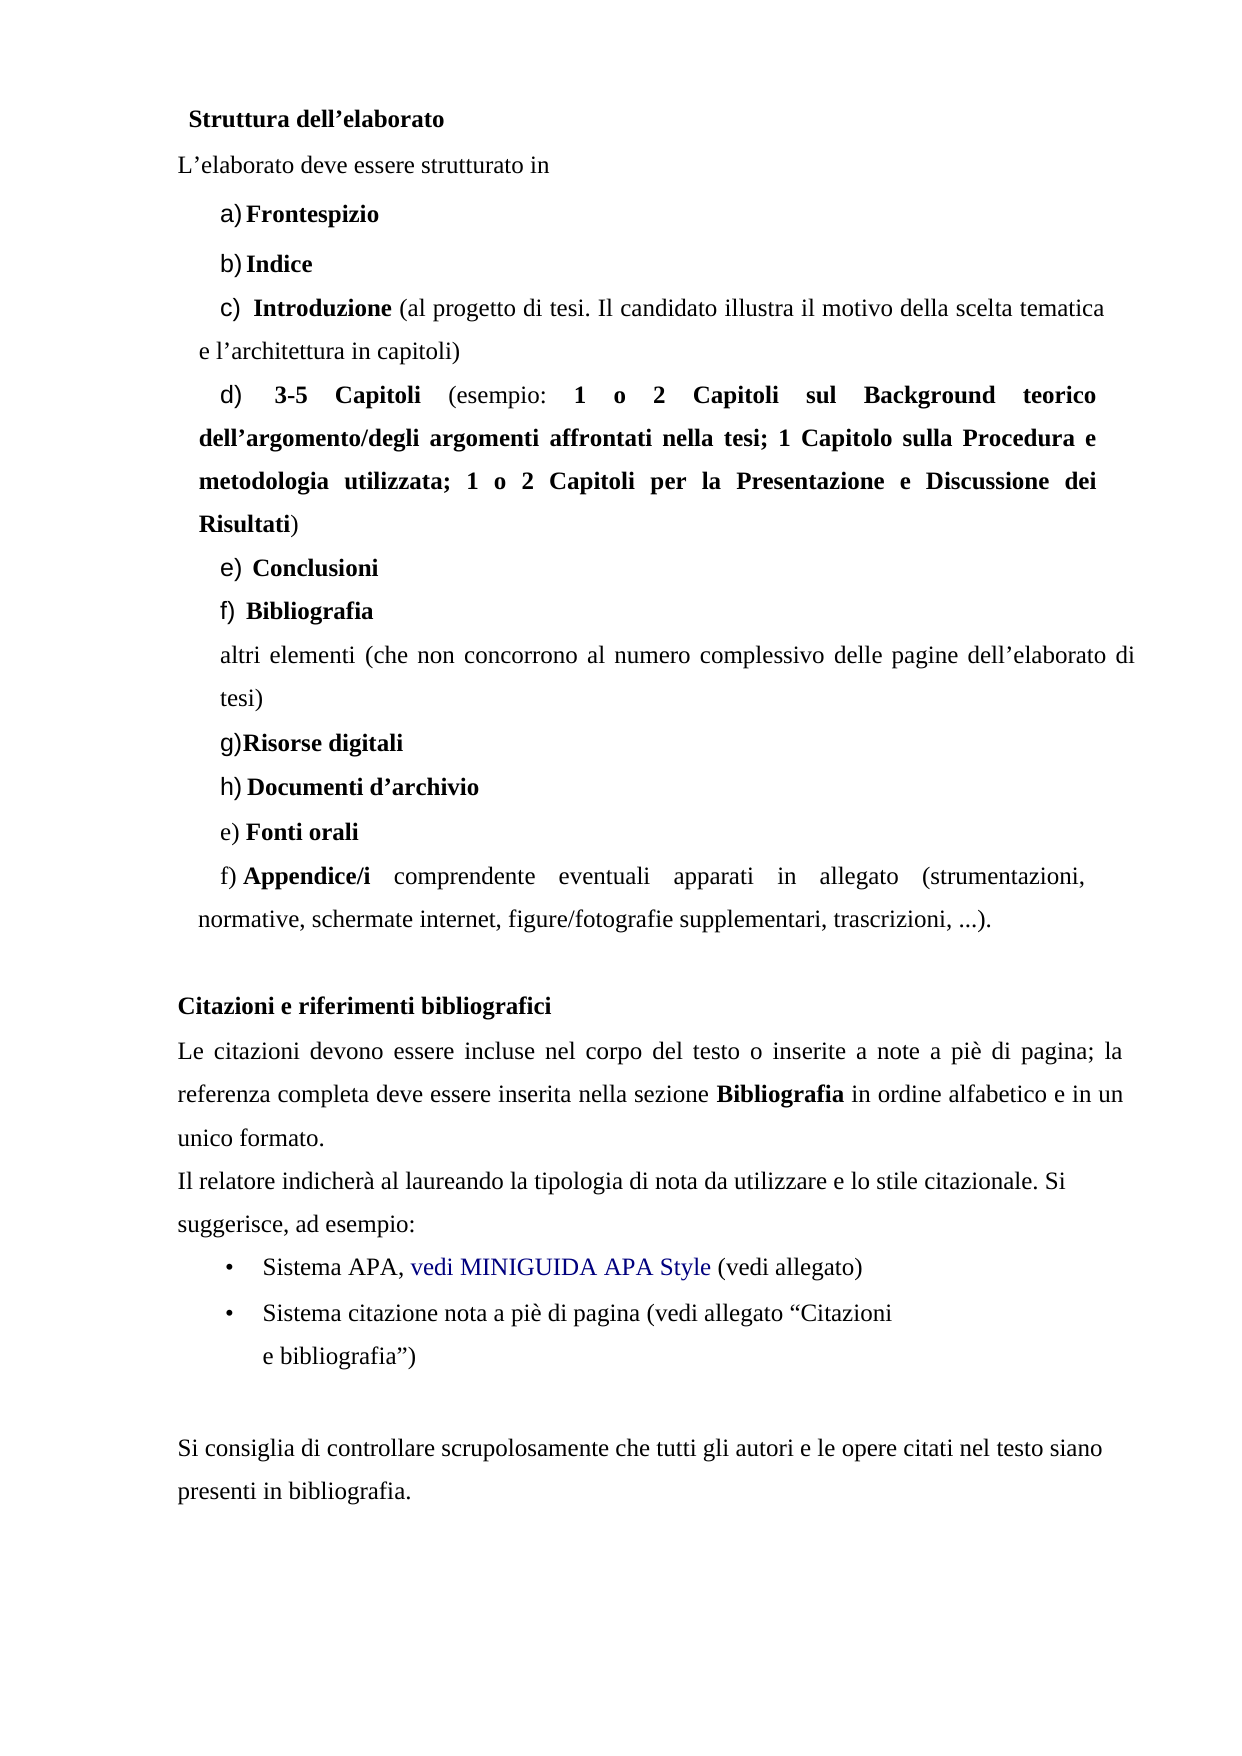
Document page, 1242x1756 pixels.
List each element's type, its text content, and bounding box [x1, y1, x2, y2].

text Si consiglia di controllare scrupolosamente che tutti gli autori e le opere citati nel testo siano presenti in bibliografia. [177, 1433, 1114, 1505]
list 3-5 Capitoli (esempio: 1 o 2 Capitoli sul Background teorico dell’argomento/degli argomenti affrontati nella tesi; 1 Capitolo sulla Procedura e metodologia utilizzata; 1 o 2 Capitoli per la Presentazione e Discussione dei Risultati) [198, 380, 1097, 538]
list Frontespizio [220, 199, 1135, 228]
text Le citazioni devono essere incluse nel corpo del testo o inserite a note a piè di pagina; la referenza completa deve essere inserita nella sezione Bibliografia in ordine alfabetico e in un unico formato. [177, 1036, 1124, 1151]
list Bibliografia [220, 596, 1135, 625]
list Risorse digitali [220, 728, 1135, 756]
list Indice [220, 248, 1135, 277]
list Conclusioni [220, 553, 1097, 581]
list Fonti orali [220, 817, 1135, 845]
subtitle Struttura dell’elaborato [177, 104, 1135, 133]
list Sistema APA, vedi MINIGUIDA APA Style (vedi allegato) [225, 1252, 1135, 1281]
list Appendice/i comprendente eventuali apparati in allegato (strumentazioni, normative, schermate internet, figure/fotografie supplementari, trascrizioni, ...). [198, 861, 1086, 933]
list Documenti d’archivio [220, 772, 1135, 801]
text L’elaborato deve essere strutturato in [177, 150, 1135, 178]
text Il relatore indicherà al laureando la tipologia di nota da utilizzare e lo stile citazionale. Si suggerisce, ad esempio: [177, 1166, 1067, 1238]
text altri elementi (che non concorrono al numero complessivo delle pagine dell’elaborato di tesi) [220, 640, 1135, 712]
list Introduzione (al progetto di tesi. Il candidato illustra il motivo della scelta tematica e l’architettura in capitoli) [198, 293, 1105, 365]
text Citazioni e riferimenti bibliografici [167, 991, 1135, 1019]
list Sistema citazione nota a piè di pagina (vedi allegato “Citazioni e bibliografia”) [225, 1298, 894, 1370]
